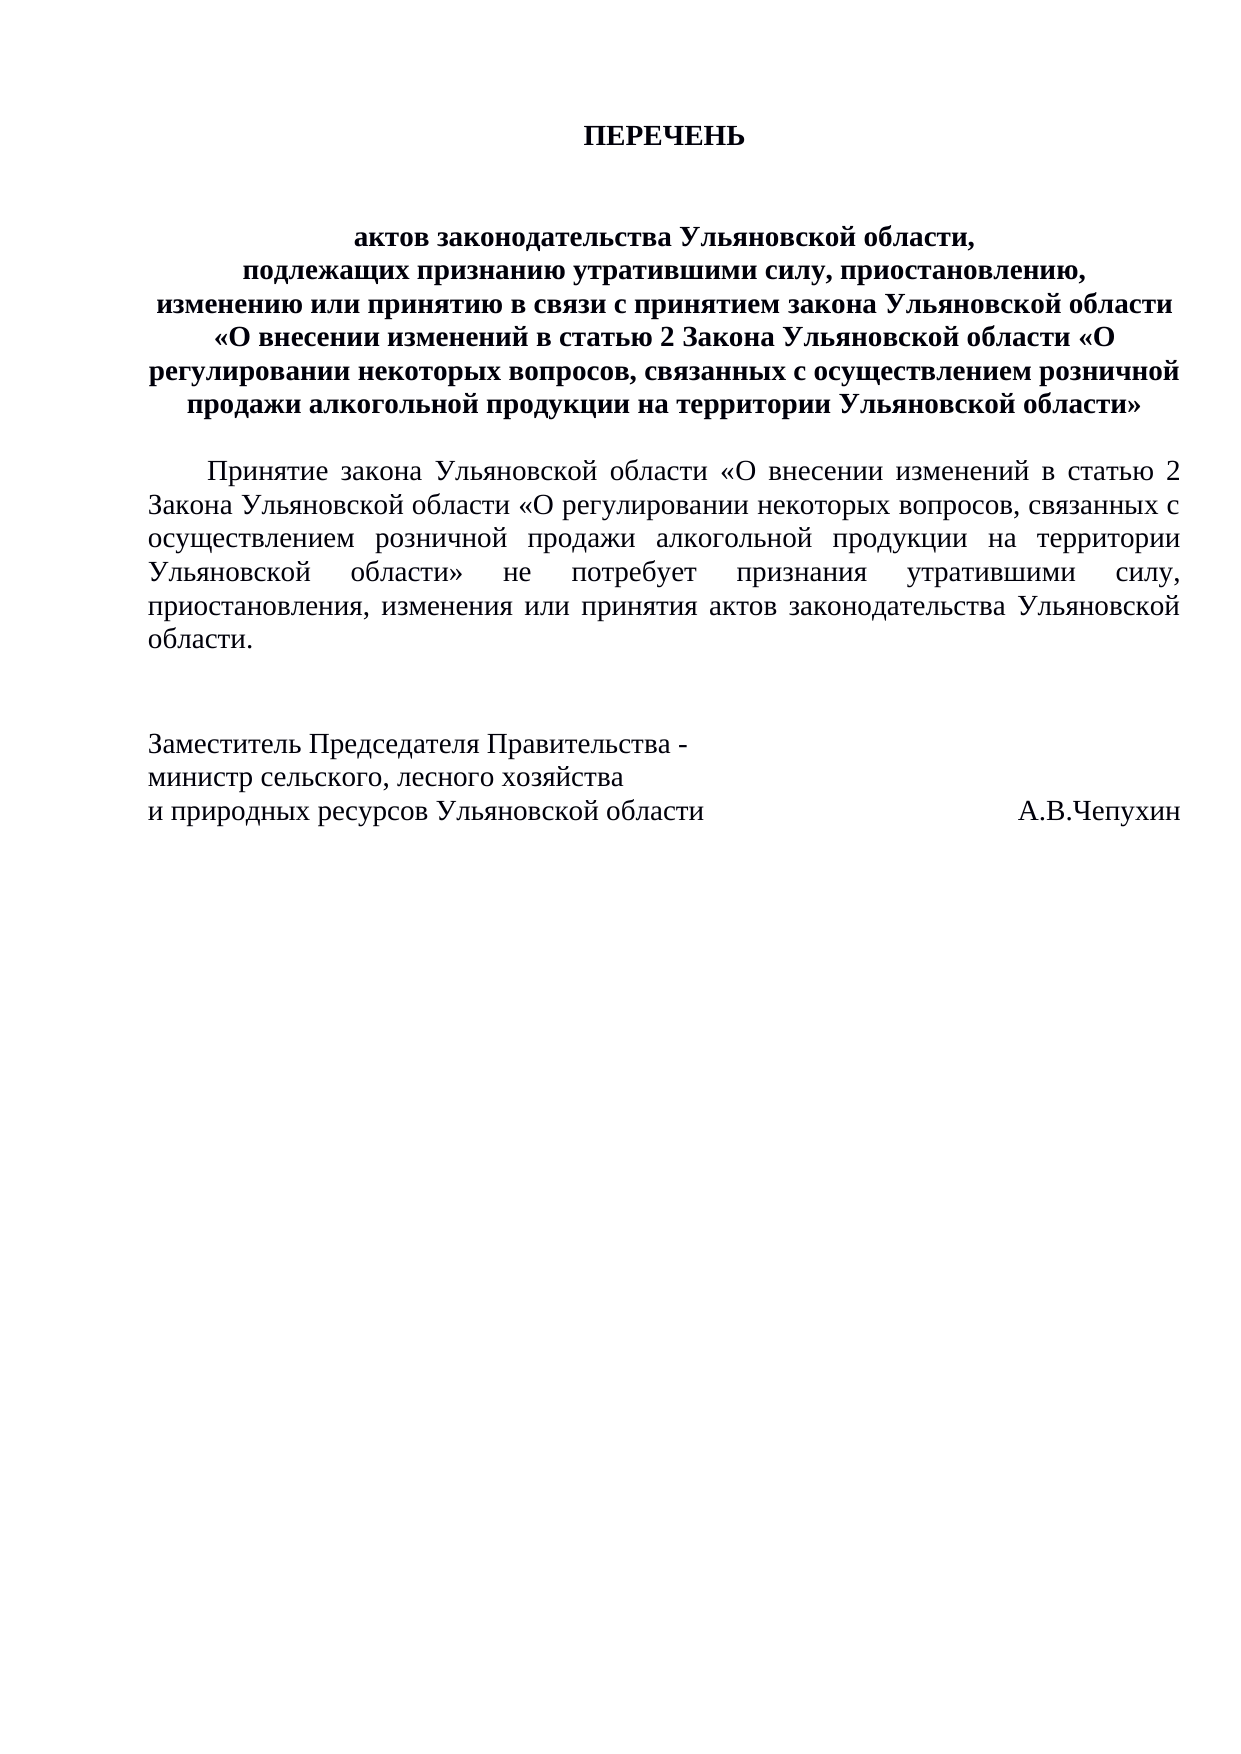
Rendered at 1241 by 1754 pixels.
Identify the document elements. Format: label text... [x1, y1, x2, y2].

text подлежащих признанию утратившими силу, приостановлению, [148, 252, 1181, 286]
text министр сельского, лесного хозяйства [148, 759, 1181, 793]
text и природных ресурсов Ульяновской области А.В.Чепухин [148, 793, 1181, 826]
text Заместитель Председателя Правительства - [148, 726, 1181, 759]
subtitle «О внесении изменений в статью 2 Закона Ульяновской области «О регулировании некоторых вопросов, связанных с осуществлением розничной продажи алкогольной продукции на территории Ульяновской области» [148, 319, 1181, 420]
text изменению или принятию в связи с принятием закона Ульяновской области [148, 286, 1181, 319]
subtitle Принятие закона Ульяновской области «О внесении изменений в статью 2 Закона Ульяновской области «О регулировании некоторых вопросов, связанных с осуществлением розничной продажи алкогольной продукции на территории Ульяновской области» не потребует признания утратившими силу, приостановления, изменения или принятия актов законодательства Ульяновской области. [148, 453, 1181, 655]
text актов законодательства Ульяновской области, [148, 219, 1181, 252]
text ПЕРЕЧЕНЬ [148, 118, 1181, 152]
